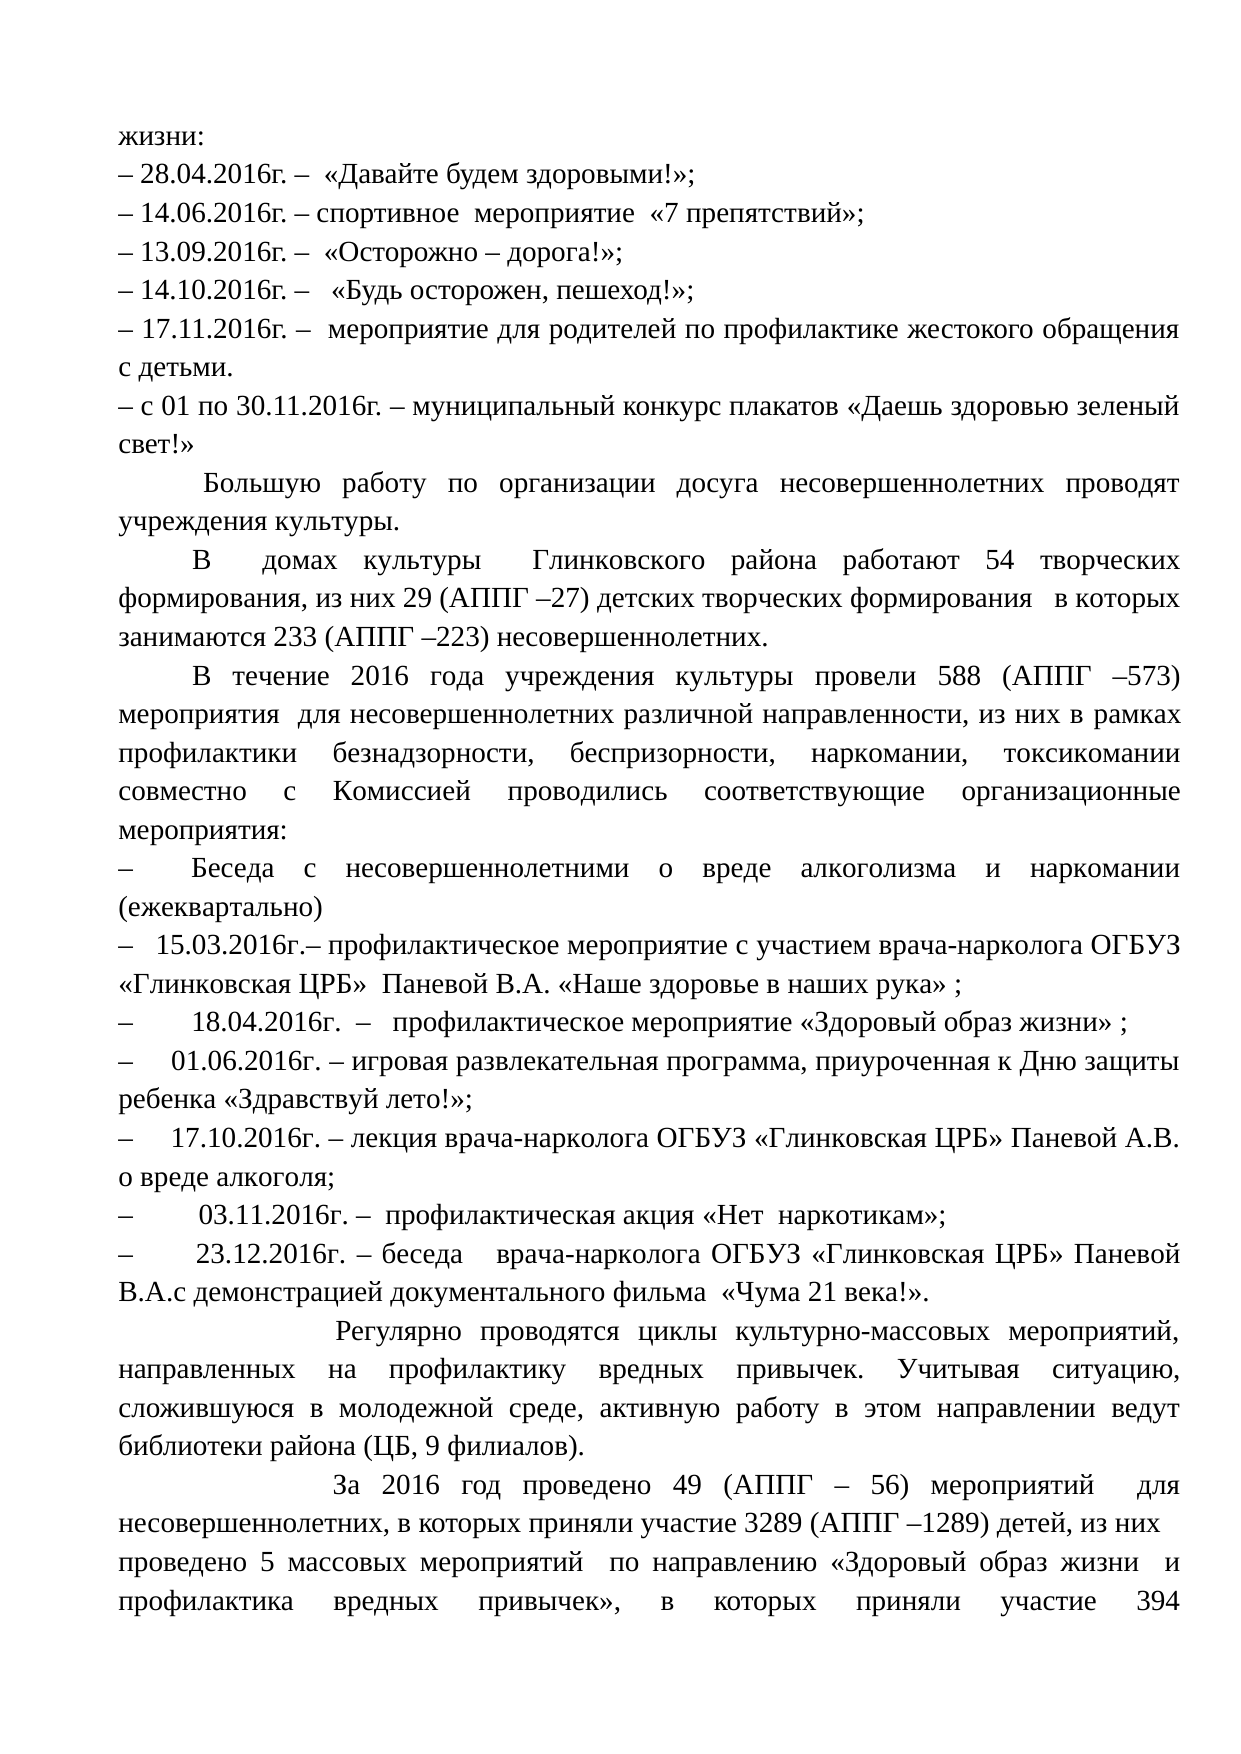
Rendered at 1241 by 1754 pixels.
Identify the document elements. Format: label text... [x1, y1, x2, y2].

text – 17.11.2016г. – мероприятие для родителей по профилактике жестокого обращения с детьми. [118, 311, 1181, 383]
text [118, 118, 1181, 152]
text – 14.10.2016г. – «Будь осторожен, пешеход!»; [118, 272, 1181, 306]
text – 15.03.2016г.– профилактическое мероприятие с участием врача-нарколога ОГБУЗ «Глинковская ЦРБ» Паневой В.А. «Наше здоровье в наших рука» ; [118, 927, 1181, 999]
text – 14.06.2016г. – спортивное мероприятие «7 препятствий»; [118, 195, 1181, 229]
text – 28.04.2016г. – «Давайте будем здоровыми!»; [118, 157, 1181, 190]
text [118, 1544, 1181, 1616]
text – 17.10.2016г. – лекция врача-нарколога ОГБУЗ «Глинковская ЦРБ» Паневой А.В. о вреде алкоголя; [118, 1120, 1181, 1192]
text Большую работу по организации досуга несовершеннолетних проводят учреждения культуры. [118, 465, 1181, 537]
text В домах культуры Глинковского района работают 54 творческих формирования, из них 29 (АППГ –27) детских творческих формирования в которых занимаются 233 (АППГ –223) несовершеннолетних. [118, 542, 1181, 653]
text За 2016 год проведено 49 (АППГ – 56) мероприятий для несовершеннолетних, в которых приняли участие 3289 (АППГ –1289) детей, из них [118, 1467, 1181, 1539]
text – 13.09.2016г. – «Осторожно – дорога!»; [118, 234, 1181, 267]
text – 18.04.2016г. – профилактическое мероприятие «Здоровый образ жизни» ; [118, 1004, 1181, 1038]
text – 01.06.2016г. – игровая развлекательная программа, приуроченная к Дню защиты ребенка «Здравствуй лето!»; [118, 1043, 1181, 1115]
text – с 01 по 30.11.2016г. – муниципальный конкурс плакатов «Даешь здоровью зеленый свет!» [118, 388, 1181, 460]
text В течение 2016 года учреждения культуры провели 588 (АППГ –573) мероприятия для несовершеннолетних различной направленности, из них в рамках профилактики безнадзорности, беспризорности, наркомании, токсикомании совместно с Комиссией проводились соответствующие организационные мероприятия: [118, 658, 1181, 845]
text – 23.12.2016г. – беседа врача-нарколога ОГБУЗ «Глинковская ЦРБ» Паневой В.А.с демонстрацией документального фильма «Чума 21 века!». [118, 1236, 1181, 1308]
text – 03.11.2016г. – профилактическая акция «Нет наркотикам»; [118, 1197, 1181, 1231]
text – Беседа с несовершеннолетними о вреде алкоголизма и наркомании (ежеквартально) [118, 850, 1181, 922]
text Регулярно проводятся циклы культурно-массовых мероприятий, направленных на профилактику вредных привычек. Учитывая ситуацию, сложившуюся в молодежной среде, активную работу в этом направлении ведут библиотеки района (ЦБ, 9 филиалов). [118, 1313, 1181, 1462]
